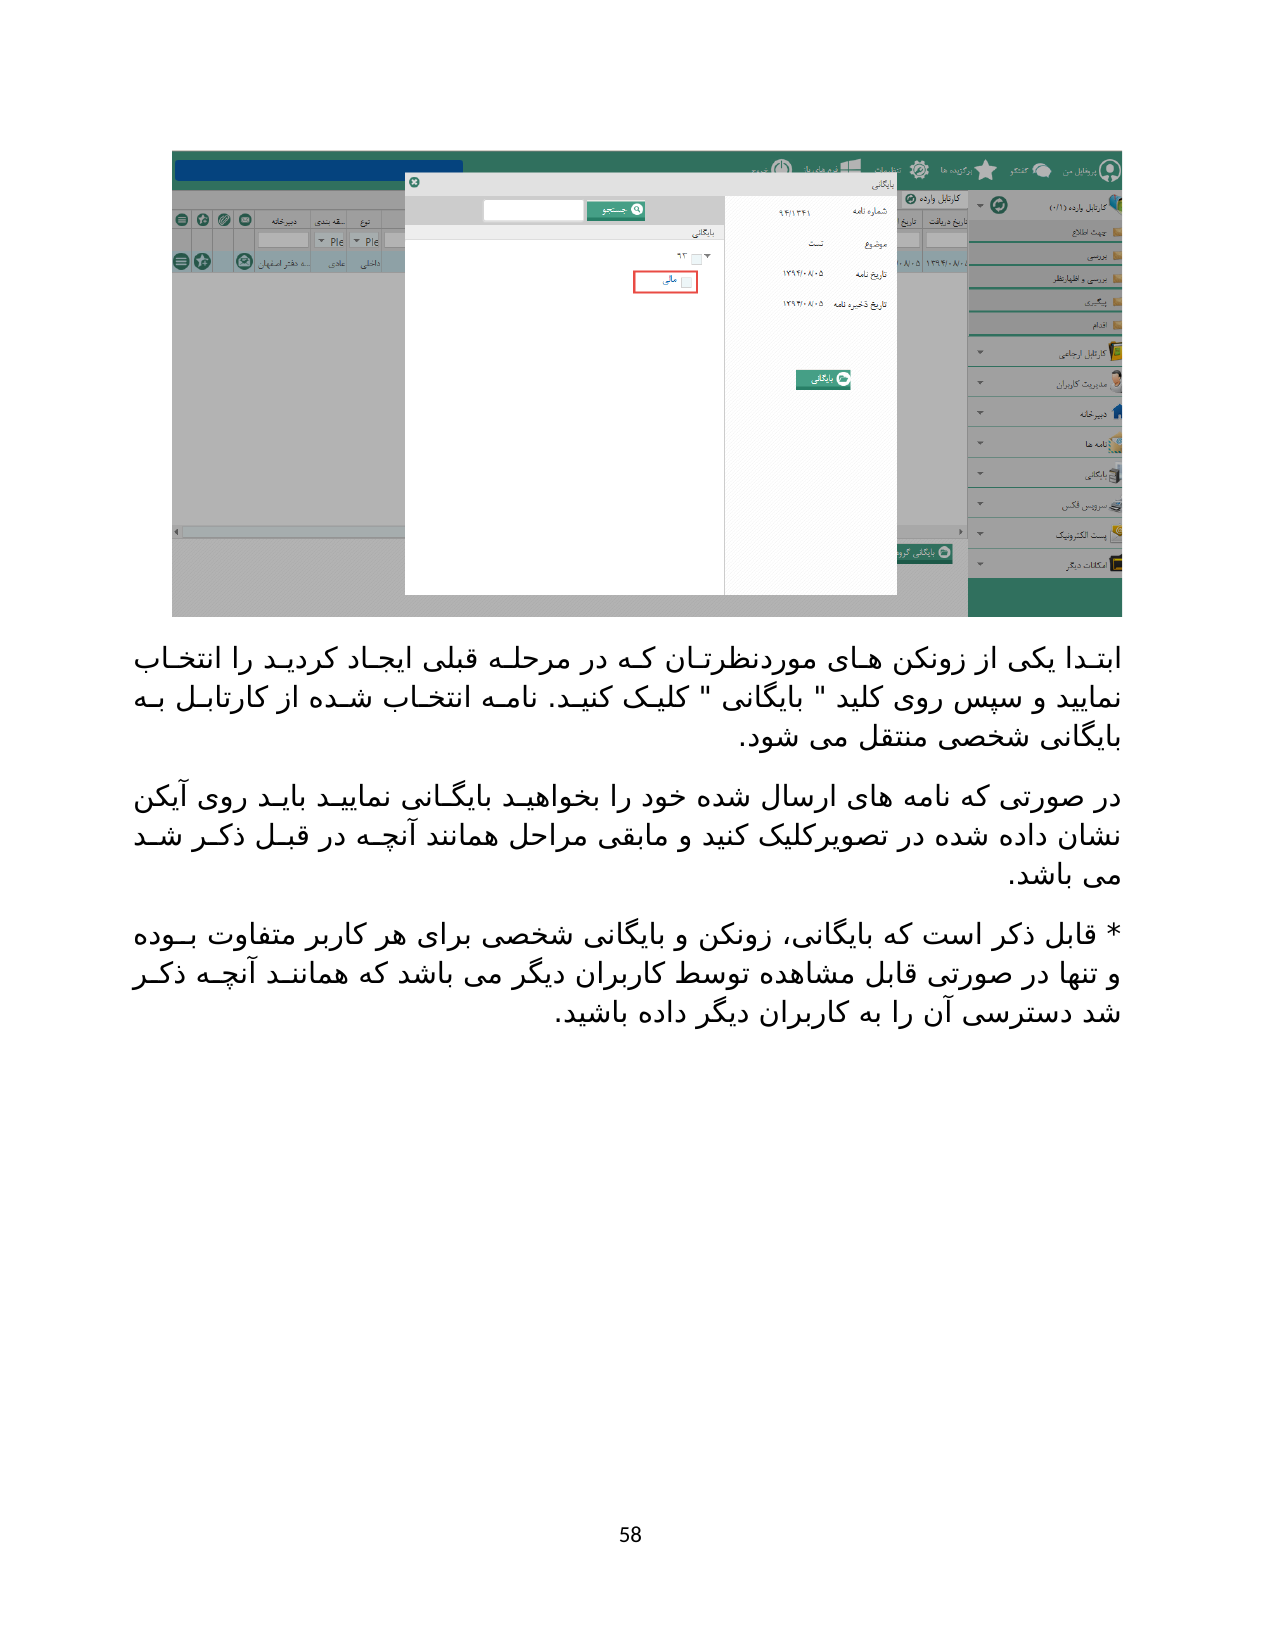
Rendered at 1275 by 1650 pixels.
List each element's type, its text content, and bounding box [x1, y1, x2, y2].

picture [172, 150, 1123, 617]
text * قابل ذکر است که بایگانی، زونکن و بایگانی شخصی برای هر کاربر متفاوت بوده و تنها در صورتی قابل مشاهده توسط کاربران دیگر می باشد که همانند آنچه ذکر شد دسترسی آن را به کاربران دیگر داده باشید. [133, 917, 1122, 1029]
text ابتدا یکی از زونکن های موردنظرتان که در مرحله قبلی ایجاد کردید را انتخاب نمایید و سپس روی کلید " بایگانی " کلیک کنید. نامه انتخاب شده از کارتابل به بایگانی شخصی منتقل می شود. [133, 642, 1122, 753]
text در صورتی که نامه های ارسال شده خود را بخواهید بایگانی نمایید باید روی آیکن نشان داده شده در تصویرکلیک کنید و مابقی مراحل همانند آنچه در قبل ذکر شد می باشد. [133, 779, 1122, 891]
